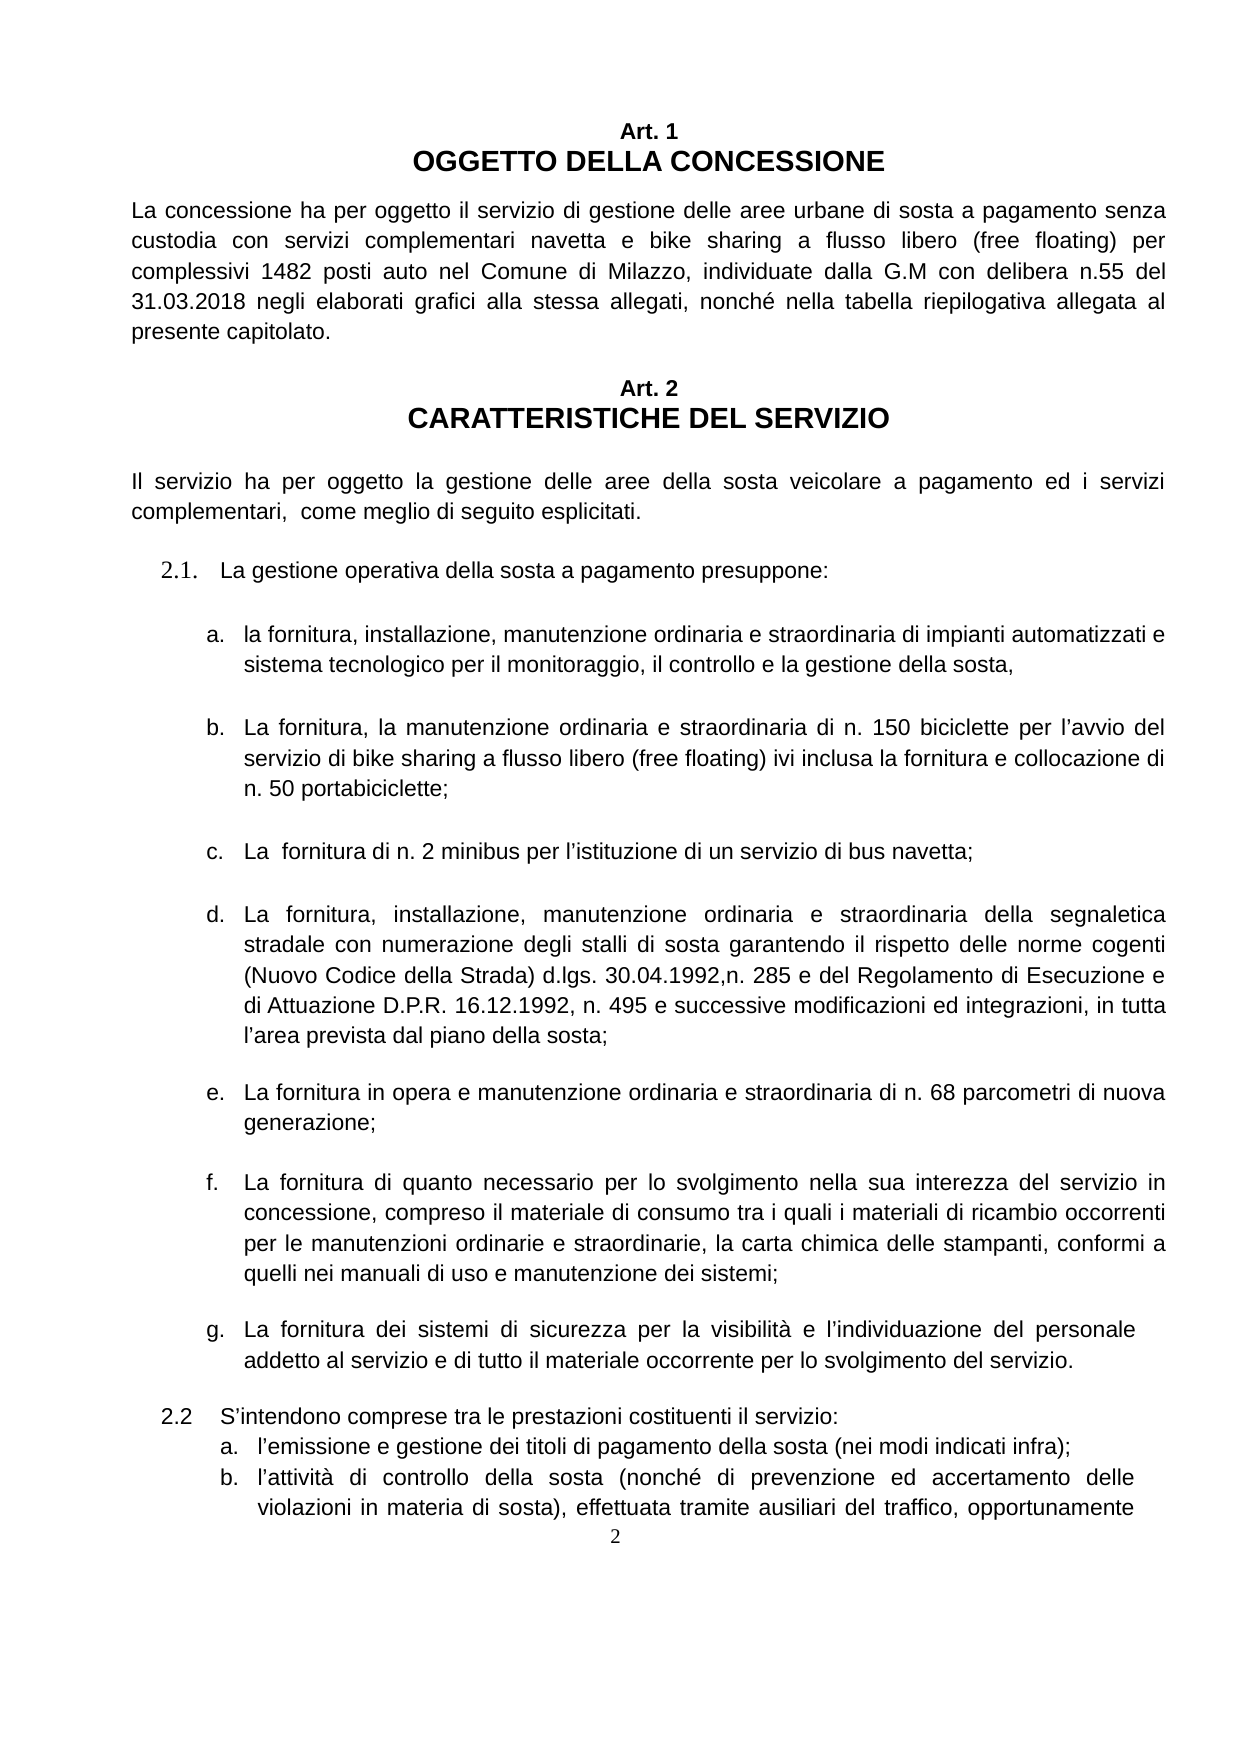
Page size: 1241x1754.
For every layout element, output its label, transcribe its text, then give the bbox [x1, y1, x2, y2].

text Art. 1 [131, 118, 1167, 144]
list La fornitura di quanto necessario per lo svolgimento nella sua interezza del servizio in concessione, compreso il materiale di consumo tra i quali i materiali di ricambio occorrenti per le manutenzioni ordinarie e straordinarie, la carta chimica delle stampanti, conformi a quelli nei manuali di uso e manutenzione dei sistemi; [206, 1169, 1167, 1286]
text OGGETTO DELLA CONCESSIONE [131, 144, 1167, 178]
text Il servizio ha per oggetto la gestione delle aree della sosta veicolare a pagamento ed i servizi complementari, come meglio di seguito esplicitati. [131, 468, 1167, 524]
text CARATTERISTICHE DEL SERVIZIO [131, 401, 1167, 434]
list La fornitura di n. 2 minibus per l’istituzione di un servizio di bus navetta; [206, 838, 1167, 864]
list La fornitura, installazione, manutenzione ordinaria e straordinaria della segnaletica stradale con numerazione degli stalli di sosta garantendo il rispetto delle norme cogenti (Nuovo Codice della Strada) d.lgs. 30.04.1992,n. 285 e del Regolamento di Esecuzione e di Attuazione D.P.R. 16.12.1992, n. 495 e successive modificazioni ed integrazioni, in tutta l’area prevista dal piano della sosta; [206, 901, 1167, 1048]
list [220, 1463, 1135, 1520]
list l’emissione e gestione dei titoli di pagamento della sosta (nei modi indicati infra); [220, 1433, 1102, 1460]
text 2.2 S’intendono comprese tra le prestazioni costituenti il servizio: [161, 1403, 1137, 1429]
list La fornitura dei sistemi di sicurezza per la visibilità e l’individuazione del personale addetto al servizio e di tutto il materiale occorrente per lo svolgimento del servizio. [206, 1316, 1137, 1373]
text Art. 2 [131, 374, 1167, 401]
list La fornitura, la manutenzione ordinaria e straordinaria di n. 150 biciclette per l’avvio del servizio di bike sharing a flusso libero (free floating) ivi inclusa la fornitura e collocazione di n. 50 portabiciclette; [206, 714, 1167, 801]
list La fornitura in opera e manutenzione ordinaria e straordinaria di n. 68 parcometri di nuova generazione; [206, 1078, 1167, 1135]
list La gestione operativa della sosta a pagamento presuppone: [131, 555, 1137, 583]
text La concessione ha per oggetto il servizio di gestione delle aree urbane di sosta a pagamento senza custodia con servizi complementari navetta e bike sharing a flusso libero (free floating) per complessivi 1482 posti auto nel Comune di Milazzo, individuate dalla G.M con delibera n.55 del 31.03.2018 negli elaborati grafici alla stessa allegati, nonché nella tabella riepilogativa allegata al presente capitolato. [131, 197, 1167, 344]
list la fornitura, installazione, manutenzione ordinaria e straordinaria di impianti automatizzati e sistema tecnologico per il monitoraggio, il controllo e la gestione della sosta, [206, 621, 1167, 677]
